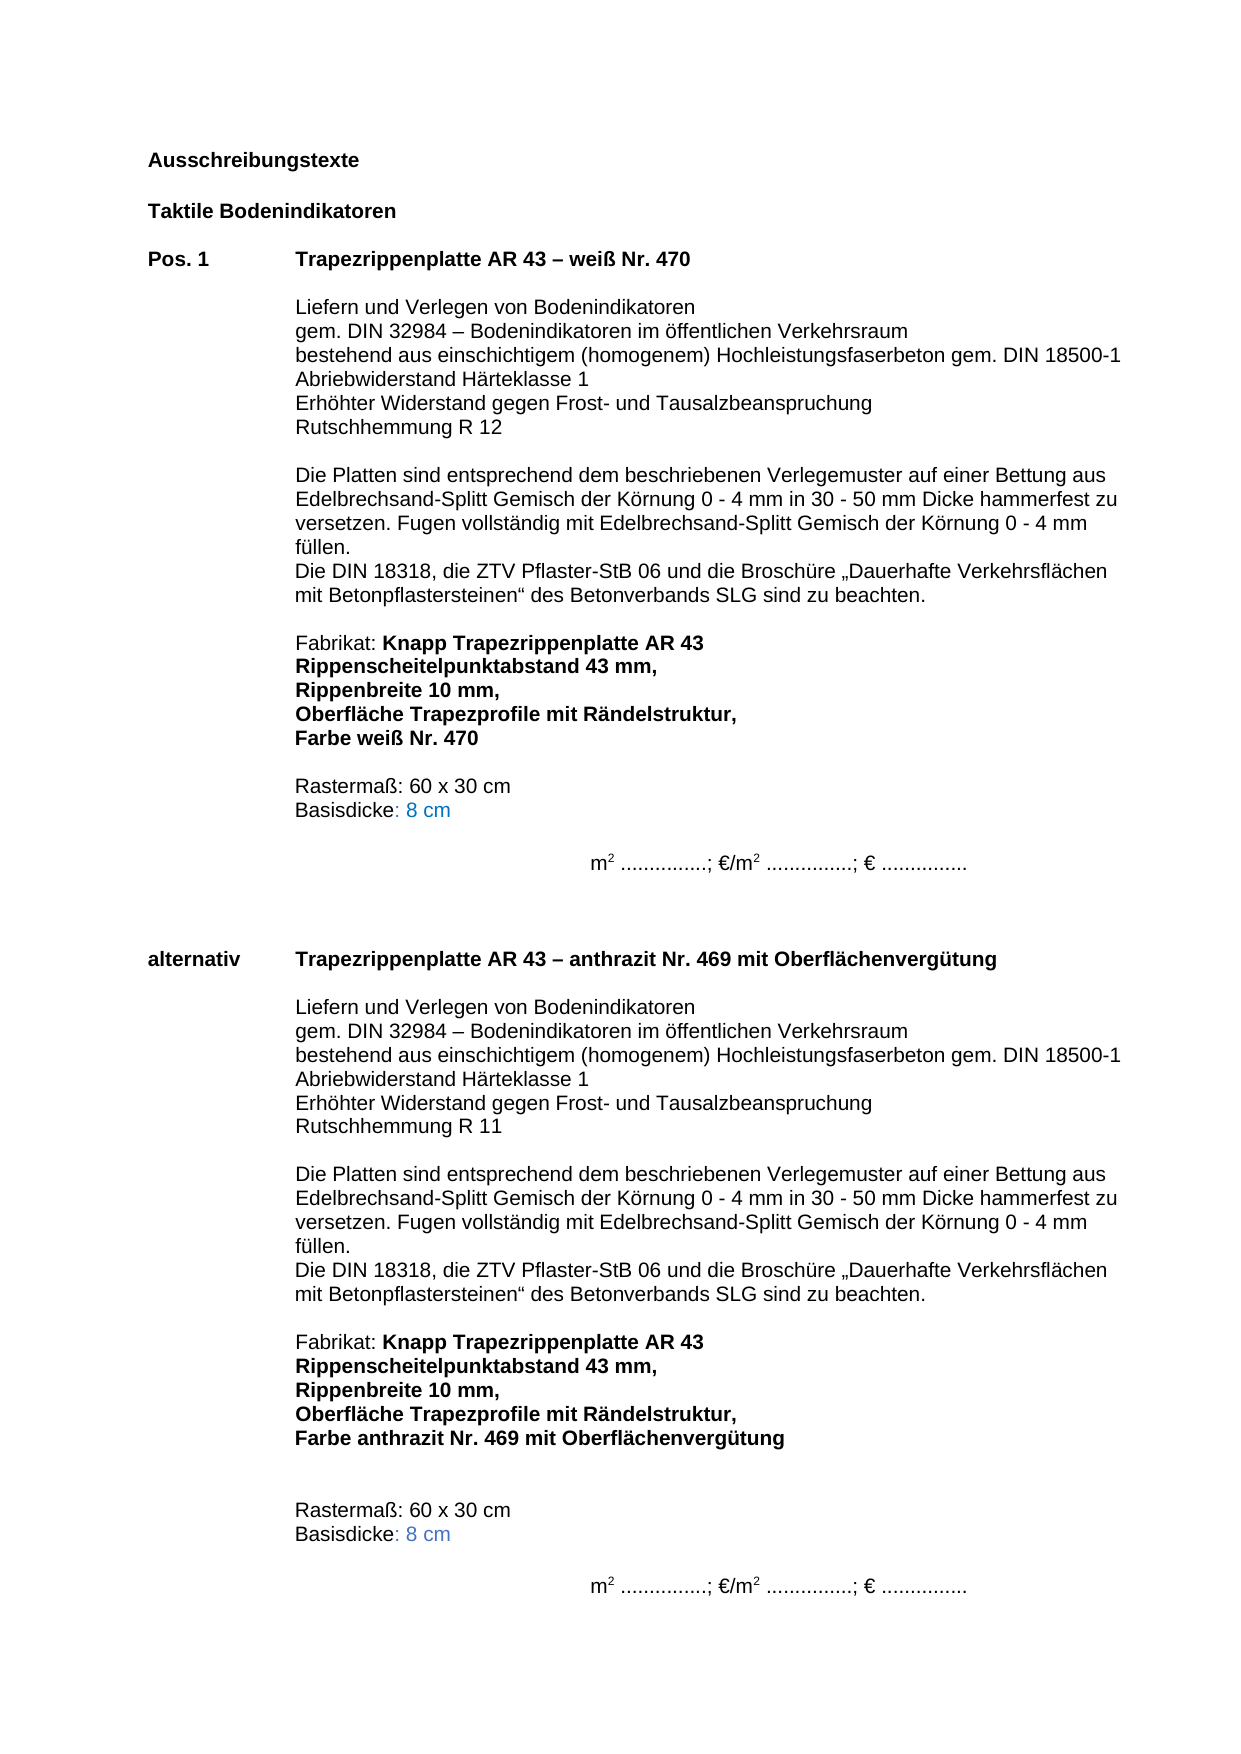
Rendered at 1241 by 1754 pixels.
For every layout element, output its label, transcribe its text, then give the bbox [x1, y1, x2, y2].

text Basisdicke: 8 cm [294, 798, 1122, 822]
text gem. DIN 32984 – Bodenindikatoren im öffentlichen Verkehrsraum [295, 319, 1122, 343]
text Die Platten sind entsprechend dem beschriebenen Verlegemuster auf einer Bettung aus Edelbrechsand-Splitt Gemisch der Körnung 0 - 4 mm in 30 - 50 mm Dicke hammerfest zu versetzen. Fugen vollständig mit Edelbrechsand-Splitt Gemisch der Körnung 0 - 4 mm füllen. [295, 1162, 1122, 1258]
text Rutschhemmung R 12 [295, 415, 1122, 439]
text Liefern und Verlegen von Bodenindikatoren [221, 295, 1122, 319]
text Fabrikat: Knapp Trapezrippenplatte AR 43 [294, 1330, 1122, 1354]
subtitle Taktile Bodenindikatoren [148, 199, 1122, 223]
text Abriebwiderstand Härteklasse 1 [221, 367, 1122, 391]
text Fabrikat: Knapp Trapezrippenplatte AR 43 [294, 630, 1122, 654]
text Rippenbreite 10 mm, [294, 678, 1122, 702]
text Ausschreibungstexte [148, 148, 1122, 172]
text Oberfläche Trapezprofile mit Rändelstruktur, [294, 1402, 1122, 1426]
text Pos. 1 Trapezrippenplatte AR 43 – weiß Nr. 470 [148, 247, 1122, 271]
text bestehend aus einschichtigem (homogenem) Hochleistungsfaserbeton gem. DIN 18500-1 [221, 343, 1122, 367]
text Erhöhter Widerstand gegen Frost- und Tausalzbeanspruchung [295, 391, 1122, 415]
text gem. DIN 32984 – Bodenindikatoren im öffentlichen Verkehrsraum [295, 1018, 1122, 1042]
text Die DIN 18318, die ZTV Pflaster-StB 06 und die Broschüre „Dauerhafte Verkehrsflächen mit Betonpflastersteinen“ des Betonverbands SLG sind zu beachten. [294, 558, 1122, 606]
text Erhöhter Widerstand gegen Frost- und Tausalzbeanspruchung [295, 1090, 1122, 1114]
text Farbe weiß Nr. 470 [294, 726, 1122, 750]
text Rastermaß: 60 x 30 cm [294, 774, 1122, 798]
text Rutschhemmung R 11 [295, 1114, 1122, 1138]
text m2 ...............; €/m2 ...............; € ............... [148, 851, 1122, 875]
text Basisdicke: 8 cm [294, 1522, 1122, 1546]
text alternativ Trapezrippenplatte AR 43 – anthrazit Nr. 469 mit Oberflächenvergütung [148, 947, 1122, 971]
text Rippenscheitelpunktabstand 43 mm, [294, 654, 1122, 678]
text Rastermaß: 60 x 30 cm [294, 1498, 1122, 1522]
text Farbe anthrazit Nr. 469 mit Oberflächenvergütung [221, 1426, 1122, 1450]
text bestehend aus einschichtigem (homogenem) Hochleistungsfaserbeton gem. DIN 18500-1 [221, 1042, 1122, 1066]
text m2 ...............; €/m2 ...............; € ............... [148, 1574, 1122, 1598]
text Rippenbreite 10 mm, [294, 1378, 1122, 1402]
text Rippenscheitelpunktabstand 43 mm, [294, 1354, 1122, 1378]
text Liefern und Verlegen von Bodenindikatoren [221, 994, 1122, 1018]
text Oberfläche Trapezprofile mit Rändelstruktur, [294, 702, 1122, 726]
text Abriebwiderstand Härteklasse 1 [221, 1066, 1122, 1090]
text Die Platten sind entsprechend dem beschriebenen Verlegemuster auf einer Bettung aus Edelbrechsand-Splitt Gemisch der Körnung 0 - 4 mm in 30 - 50 mm Dicke hammerfest zu versetzen. Fugen vollständig mit Edelbrechsand-Splitt Gemisch der Körnung 0 - 4 mm füllen. [295, 463, 1122, 558]
text Die DIN 18318, die ZTV Pflaster-StB 06 und die Broschüre „Dauerhafte Verkehrsflächen mit Betonpflastersteinen“ des Betonverbands SLG sind zu beachten. [294, 1258, 1122, 1306]
